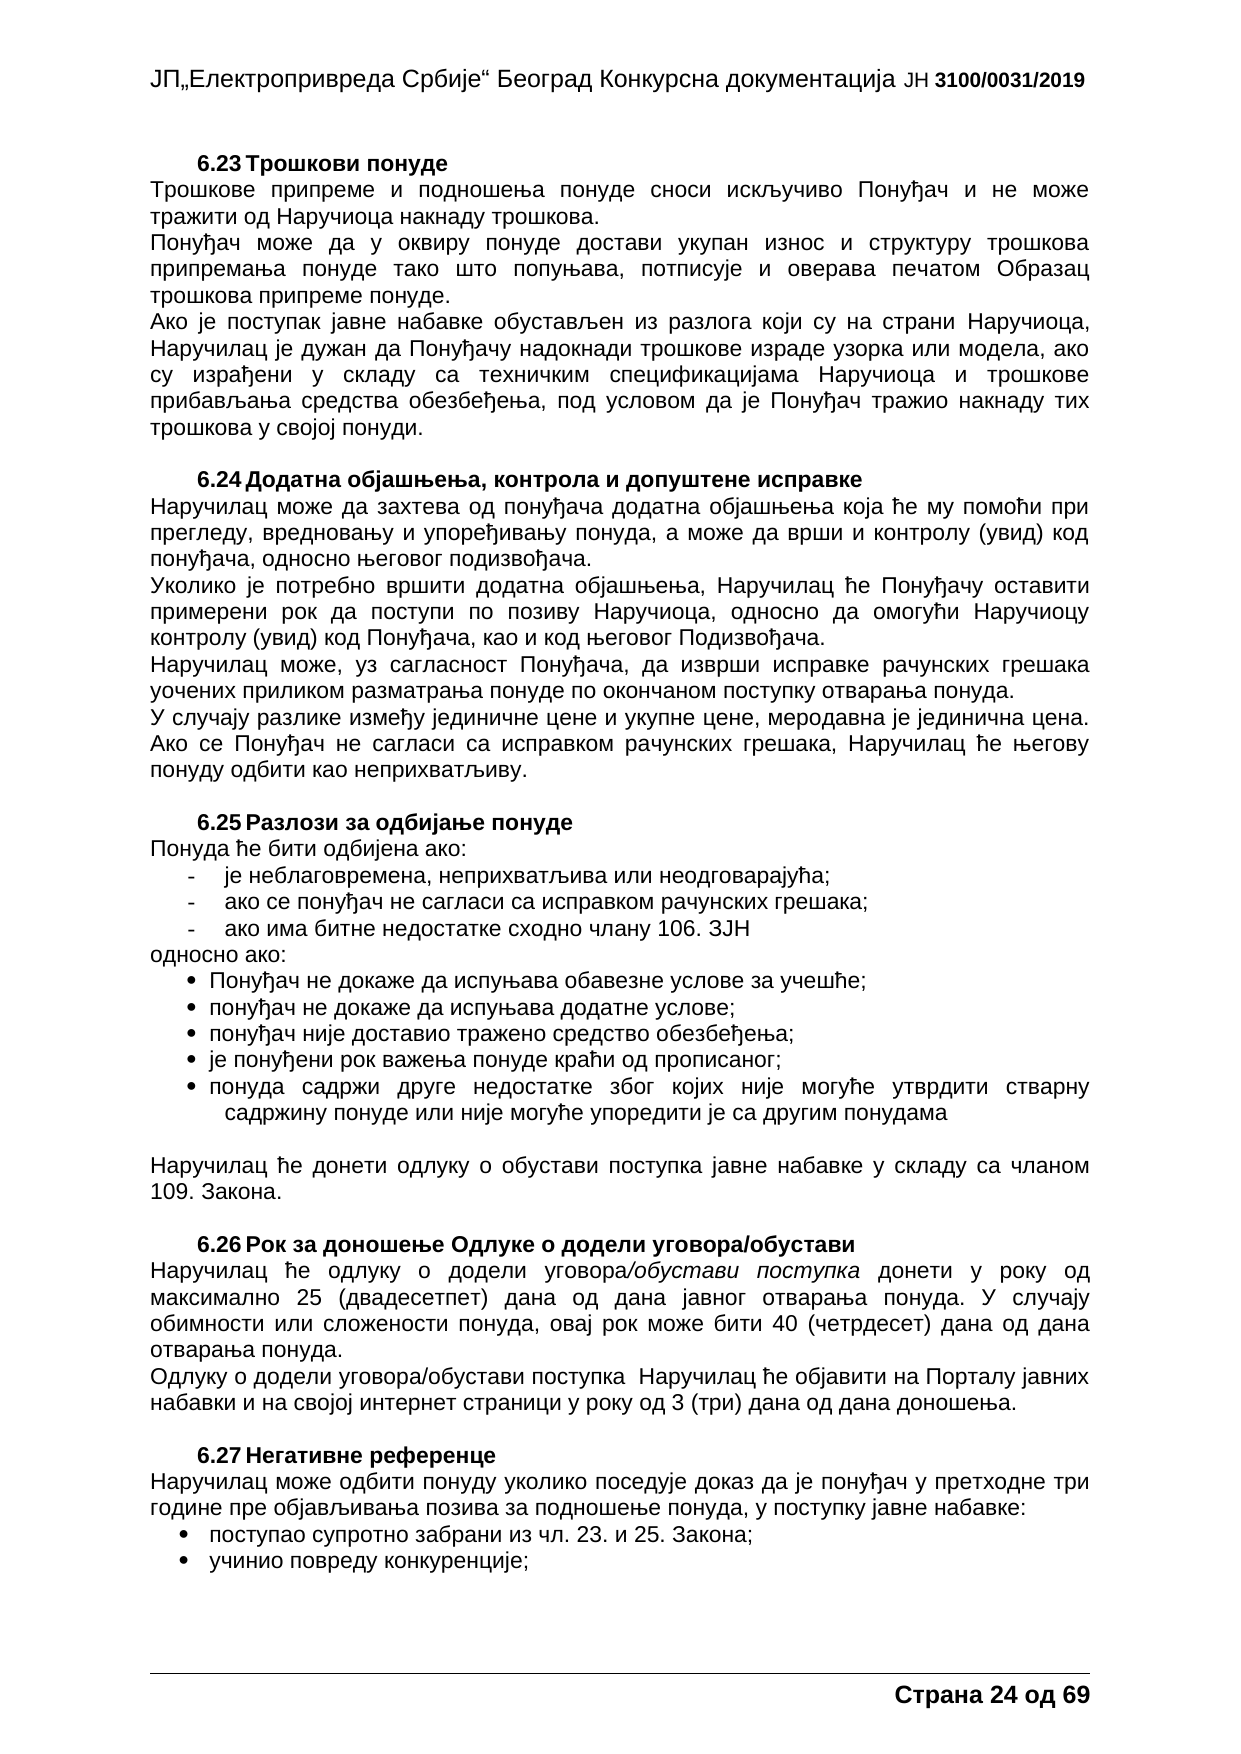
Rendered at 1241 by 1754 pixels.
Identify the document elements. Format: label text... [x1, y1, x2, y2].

text У случају разлике између јединичне цене и укупне цене, меродавна је јединична цена. Ако се Понуђач не сагласи са исправком рачунских грешака, Наручилац ће његову понуду одбити као неприхватљиву. [150, 703, 1090, 782]
text Одлуку о додели уговора/обустави поступка Наручилац ће објавити на Порталу јавних набавки и на својој интернет страници у року од 3 (три) дана од дана доношења. [150, 1363, 1090, 1415]
list ако се понуђач не сагласи са исправком рачунских грешака; [187, 888, 1090, 914]
text Ако је поступак јавне набавке обустављен из разлога који су на страни Наручиоца, Наручилац је дужан да Понуђачу надокнади трошкове израде узорка или модела, ако су израђени у складу са техничким спецификацијама Наручиоца и трошкове прибављања средства обезбеђења, под условом да је Понуђач тражио накнаду тих трошкова у својој понуди. [150, 308, 1090, 440]
list Додатна објашњења, контрола и допуштене исправке [197, 466, 1090, 493]
list Трошкови понуде [197, 150, 1090, 176]
list је неблаговремена, неприхватљива или неодговарајућа; [187, 862, 1090, 888]
text Наручилац ће донети одлуку о обустави поступка јавне набавке у складу са чланом 109. Закона. [150, 1152, 1090, 1204]
list понуђач није доставио тражено средство обезбеђења; [187, 1020, 1090, 1046]
text Наручилац ће одлуку о додели уговора/обустави поступка донети у року од максимално 25 (двадесетпет) дана од дана јавног отварања понуда. У случају обимности или сложености понуда, овај рок може бити 40 (четрдесет) дана од дана отварања понуда. [150, 1257, 1090, 1363]
list Негативне референце [197, 1442, 1090, 1468]
list ако има битне недостатке сходно члану 106. ЗЈН [187, 914, 1090, 941]
text учинио повреду конкуренције; [179, 1547, 1090, 1573]
list Разлози за одбијање понуде [197, 809, 1090, 835]
list је понуђени рок важења понуде краћи од прописаног; [187, 1046, 1090, 1073]
text поступао супротно забрани из чл. 23. и 25. Закона; [179, 1521, 1090, 1547]
list односно ако: [150, 941, 1090, 967]
text Понуђач може да у оквиру понуде достави укупан износ и структуру трошкова припремања понуде тако што попуњава, потписује и оверава печатом Образац трошкова припреме понуде. [150, 229, 1090, 308]
list понуђач не докаже да испуњава додатне услове; [187, 994, 1090, 1020]
text Наручилац може, уз сагласност Понуђача, да изврши исправке рачунских грешака уочених приликом разматрања понуде по окончаном поступку отварања понуда. [150, 651, 1090, 703]
text Трошкове припреме и подношења понуде сноси искључиво Понуђач и не може тражити од Наручиоца накнаду трошкова. [150, 176, 1090, 229]
text Наручилац може одбити понуду уколико поседује доказ да је понуђач у претходне три године пре објављивања позива за подношење понуда, у поступку јавне набавке: [150, 1468, 1090, 1521]
text Уколико је потребно вршити додатна објашњења, Наручилац ће Понуђачу оставити примерени рок да поступи по позиву Наручиоца, односно да омогући Наручиоцу контролу (увид) код Понуђача, као и код његовог Подизвођача. [150, 572, 1090, 651]
list Рок за доношење Одлуке о додели уговора/обустави [197, 1231, 1090, 1257]
list понуда садржи друге недостатке због којих није могуће утврдити стварну садржину понуде или није могуће упоредити је са другим понудама [187, 1073, 1090, 1125]
text Понуда ће бити одбијена ако: [150, 835, 1090, 862]
text Наручилац може да захтева од понуђача додатна објашњења која ће му помоћи при прегледу, вредновању и упоређивању понуда, а може да врши и контролу (увид) код понуђача, односно његовог подизвођача. [150, 493, 1090, 572]
list Понуђач не докаже да испуњава обавезне услове за учешће; [187, 967, 1090, 994]
